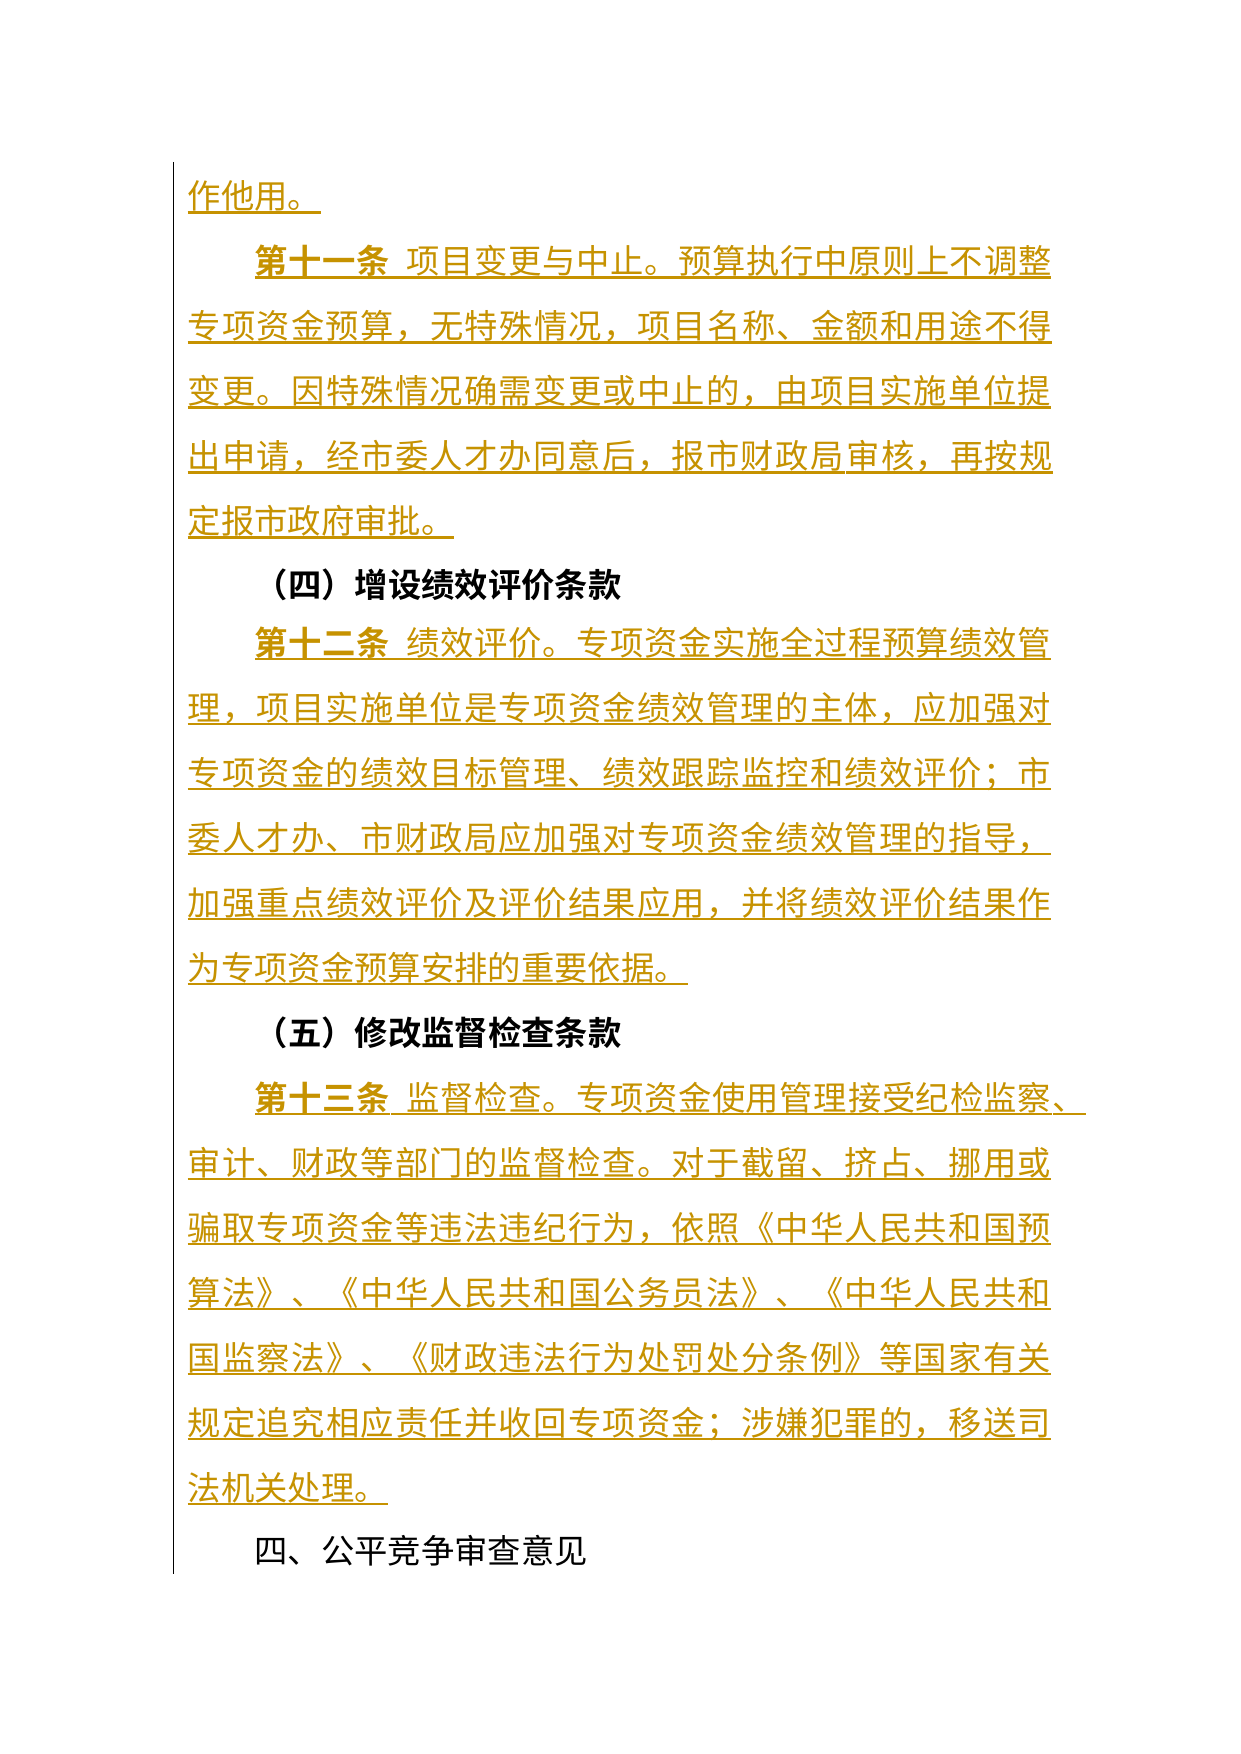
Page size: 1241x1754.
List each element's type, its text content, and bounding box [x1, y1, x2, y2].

text （四）增设绩效评价条款 [187, 552, 1053, 608]
text （五）修改监督检查条款 [187, 998, 1053, 1063]
text 四、公平竞争审查意见 [187, 1518, 1053, 1574]
